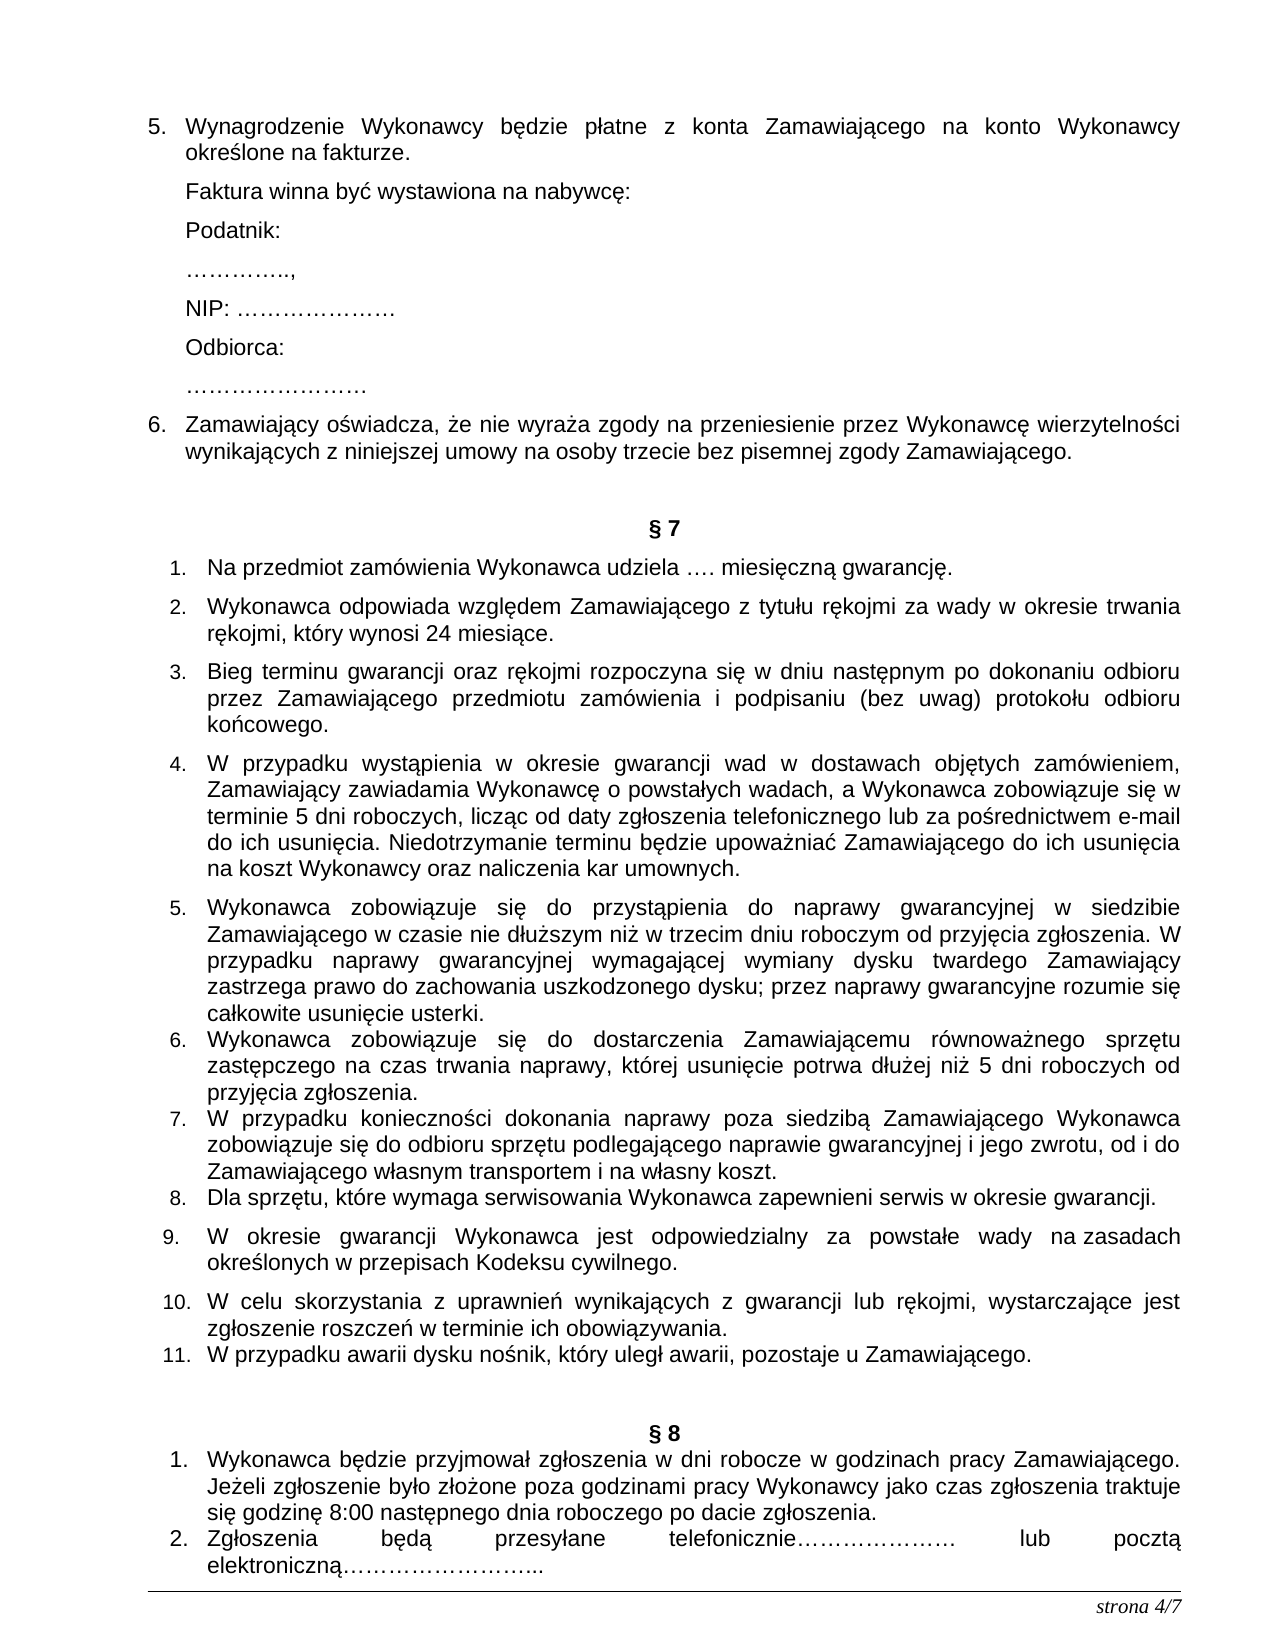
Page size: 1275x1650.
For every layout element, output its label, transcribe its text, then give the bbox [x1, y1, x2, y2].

text NIP: ………………… [185, 295, 1181, 321]
list W okresie gwarancji Wykonawca jest odpowiedzialny za powstałe wady na zasadach określonych w przepisach Kodeksu cywilnego. [162, 1223, 1181, 1276]
list Wykonawca zobowiązuje się do dostarczenia Zamawiającemu równoważnego sprzętu zastępczego na czas trwania naprawy, której usunięcie potrwa dłużej niż 5 dni roboczych od przyjęcia zgłoszenia. [169, 1026, 1181, 1105]
list W celu skorzystania z uprawnień wynikających z gwarancji lub rękojmi, wystarczające jest zgłoszenie roszczeń w terminie ich obowiązywania. [162, 1288, 1181, 1341]
text ………….., [185, 256, 1181, 282]
text Odbiorca: [185, 334, 1181, 360]
text § 7 [148, 515, 1181, 542]
list Zamawiający oświadcza, że nie wyraża zgody na przeniesienie przez Wykonawcę wierzytelności wynikających z niniejszej umowy na osoby trzecie bez pisemnej zgody Zamawiającego. [148, 411, 1181, 464]
text …………………… [185, 372, 1181, 399]
list Bieg terminu gwarancji oraz rękojmi rozpoczyna się w dniu następnym po dokonaniu odbioru przez Zamawiającego przedmiotu zamówienia i podpisaniu (bez uwag) protokołu odbioru końcowego. [169, 658, 1181, 737]
list Zgłoszenia będą przesyłane telefonicznie………………… lub pocztą elektroniczną……………………... [169, 1525, 1181, 1578]
list Wykonawca odpowiada względem Zamawiającego z tytułu rękojmi za wady w okresie trwania rękojmi, który wynosi 24 miesiące. [169, 593, 1181, 646]
list W przypadku wystąpienia w okresie gwarancji wad w dostawach objętych zamówieniem, Zamawiający zawiadamia Wykonawcę o powstałych wadach, a Wykonawca zobowiązuje się w terminie 5 dni roboczych, licząc od daty zgłoszenia telefonicznego lub za pośrednictwem e-mail do ich usunięcia. Niedotrzymanie terminu będzie upoważniać Zamawiającego do ich usunięcia na koszt Wykonawcy oraz naliczenia kar umownych. [169, 750, 1181, 882]
text Faktura winna być wystawiona na nabywcę: [185, 178, 1181, 204]
list Na przedmiot zamówienia Wykonawca udziela …. miesięczną gwarancję. [169, 554, 1181, 581]
list Wykonawca będzie przyjmował zgłoszenia w dni robocze w godzinach pracy Zamawiającego. Jeżeli zgłoszenie było złożone poza godzinami pracy Wykonawcy jako czas zgłoszenia traktuje się godzinę 8:00 następnego dnia roboczego po dacie zgłoszenia. [169, 1446, 1181, 1525]
text Podatnik: [185, 217, 1181, 243]
list Wykonawca zobowiązuje się do przystąpienia do naprawy gwarancyjnej w siedzibie Zamawiającego w czasie nie dłuższym niż w trzecim dniu roboczym od przyjęcia zgłoszenia. W przypadku naprawy gwarancyjnej wymagającej wymiany dysku twardego Zamawiający zastrzega prawo do zachowania uszkodzonego dysku; przez naprawy gwarancyjne rozumie się całkowite usunięcie usterki. [169, 894, 1181, 1026]
list § 8 [148, 1420, 1181, 1446]
list Wynagrodzenie Wykonawcy będzie płatne z konta Zamawiającego na konto Wykonawcy określone na fakturze. [148, 113, 1181, 166]
list Dla sprzętu, które wymaga serwisowania Wykonawca zapewnieni serwis w okresie gwarancji. [169, 1184, 1181, 1210]
list W przypadku konieczności dokonania naprawy poza siedzibą Zamawiającego Wykonawca zobowiązuje się do odbioru sprzętu podlegającego naprawie gwarancyjnej i jego zwrotu, od i do Zamawiającego własnym transportem i na własny koszt. [169, 1105, 1181, 1184]
list W przypadku awarii dysku nośnik, który uległ awarii, pozostaje u Zamawiającego. [162, 1341, 1181, 1367]
